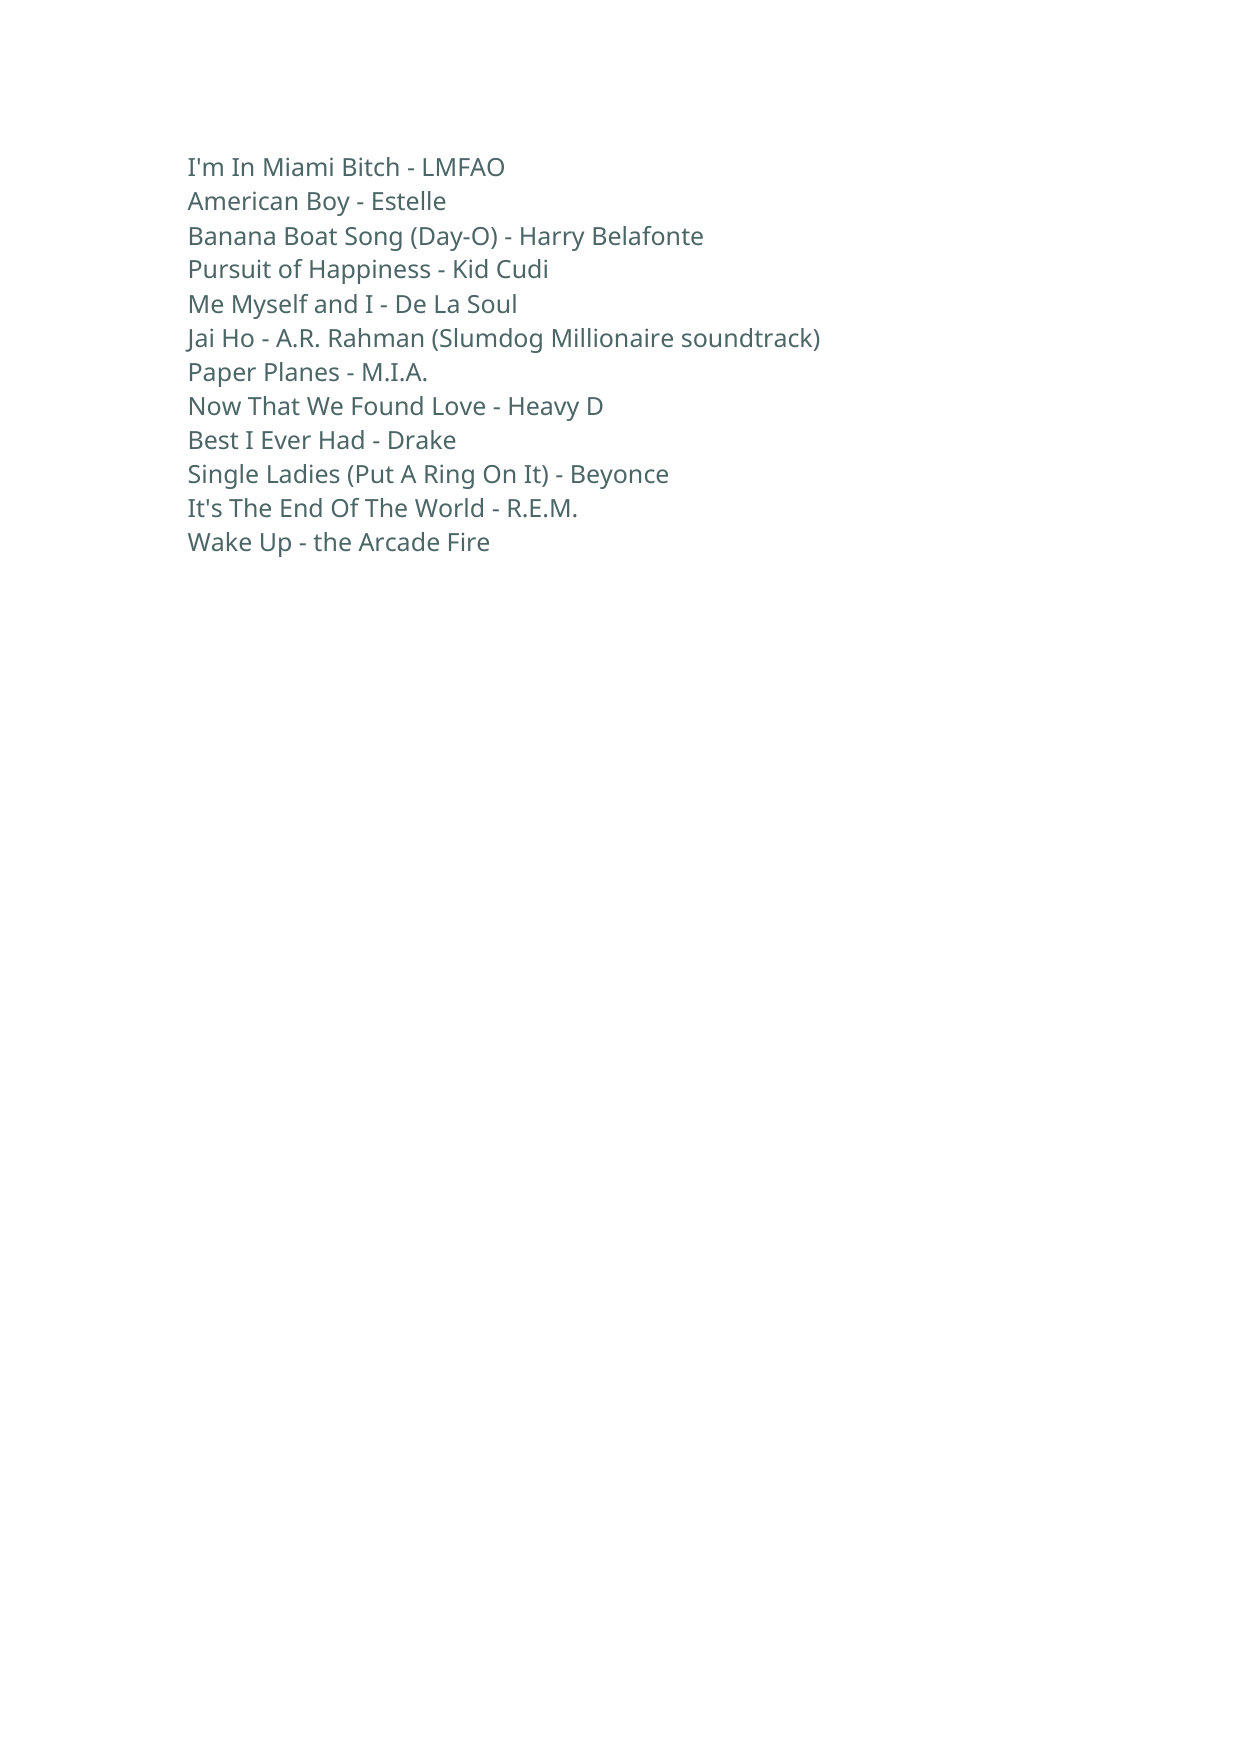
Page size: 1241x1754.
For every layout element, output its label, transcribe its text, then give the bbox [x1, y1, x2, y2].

text Wake Up - the Arcade Fire [187, 525, 1053, 559]
text Jai Ho - A.R. Rahman (Slumdog Millionaire soundtrack) [187, 320, 1053, 354]
text Single Ladies (Put A Ring On It) - Beyonce [187, 457, 1053, 491]
text I'm In Miami Bitch - LMFAO [187, 150, 1053, 184]
text Banana Boat Song (Day-O) - Harry Belafonte [187, 218, 1053, 252]
text It's The End Of The World - R.E.M. [187, 491, 1053, 525]
text Best I Ever Had - Drake [187, 422, 1053, 457]
text Now That We Found Love - Heavy D [187, 388, 1053, 422]
text Pursuit of Happiness - Kid Cudi [187, 252, 1053, 286]
text Me Myself and I - De La Soul [187, 286, 1053, 320]
text Paper Planes - M.I.A. [187, 354, 1053, 388]
text American Boy - Estelle [187, 184, 1053, 218]
